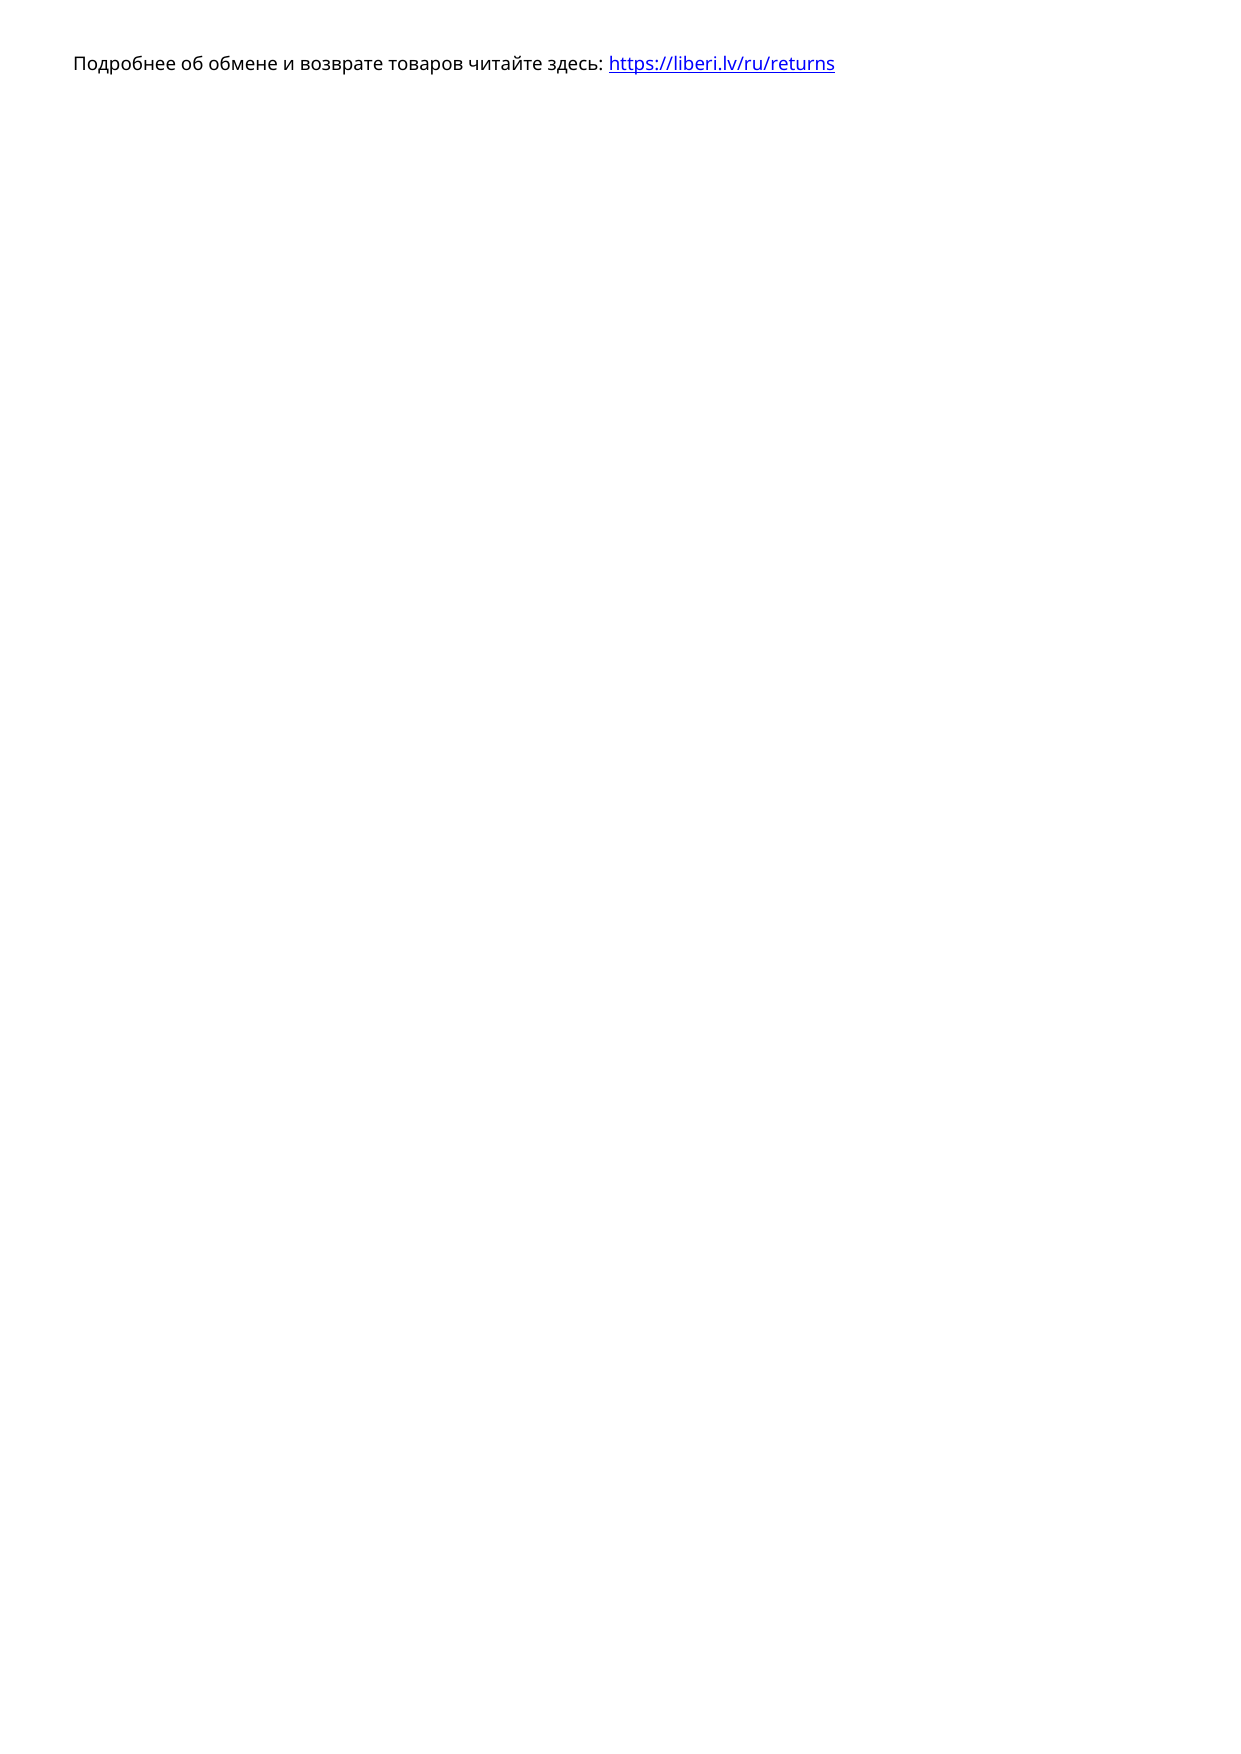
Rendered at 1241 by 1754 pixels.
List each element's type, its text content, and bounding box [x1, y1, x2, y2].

text Подробнее об обмене и возврате товаров читайте здесь: https://liberi.lv/ru/returns [73, 50, 1165, 76]
